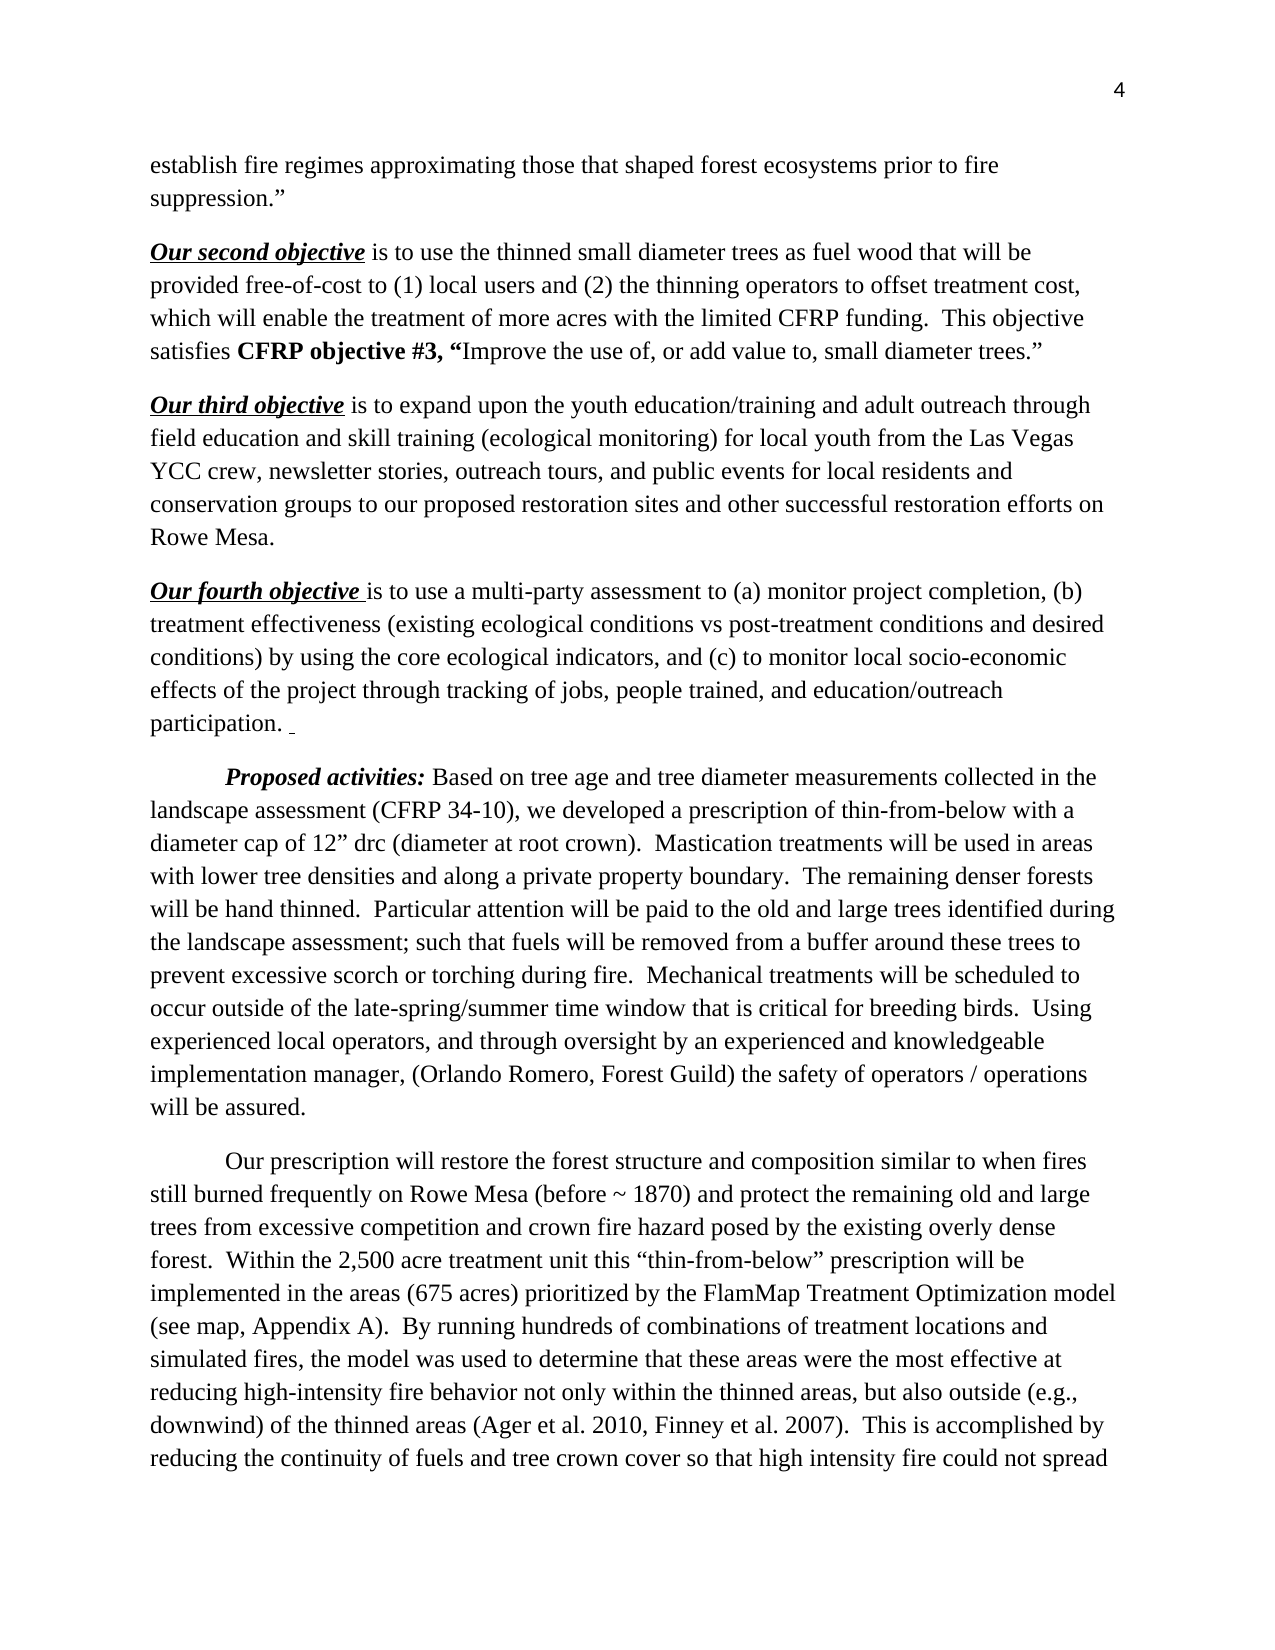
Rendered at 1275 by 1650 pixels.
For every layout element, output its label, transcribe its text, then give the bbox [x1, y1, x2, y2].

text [150, 150, 1125, 212]
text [150, 1146, 1125, 1472]
text Proposed activities: Based on tree age and tree diameter measurements collected in the landscape assessment (CFRP 34-10), we developed a prescription of thin-from-below with a diameter cap of 12” drc (diameter at root crown). Mastication treatments will be used in areas with lower tree densities and along a private property boundary. The remaining denser forests will be hand thinned. Particular attention will be paid to the old and large trees identified during the landscape assessment; such that fuels will be removed from a buffer around these trees to prevent excessive scorch or torching during fire. Mechanical treatments will be scheduled to occur outside of the late-spring/summer time window that is critical for breeding birds. Using experienced local operators, and through oversight by an experienced and knowledgeable implementation manager, (Orlando Romero, Forest Guild) the safety of operators / operations will be assured. [150, 762, 1125, 1121]
text Our fourth objective is to use a multi-party assessment to (a) monitor project completion, (b) treatment effectiveness (existing ecological conditions vs post-treatment conditions and desired conditions) by using the core ecological indicators, and (c) to monitor local socio-economic effects of the project through tracking of jobs, people trained, and education/outreach participation. [150, 576, 1125, 737]
text Our second objective is to use the thinned small diameter trees as fuel wood that will be provided free-of-cost to (1) local users and (2) the thinning operators to offset treatment cost, which will enable the treatment of more acres with the limited CFRP funding. This objective satisfies CFRP objective #3, “Improve the use of, or add value to, small diameter trees.” [150, 237, 1125, 365]
text Our third objective is to expand upon the youth education/training and adult outreach through field education and skill training (ecological monitoring) for local youth from the Las Vegas YCC crew, newsletter stories, outreach tours, and public events for local residents and conservation groups to our proposed restoration sites and other successful restoration efforts on Rowe Mesa. [150, 390, 1125, 551]
